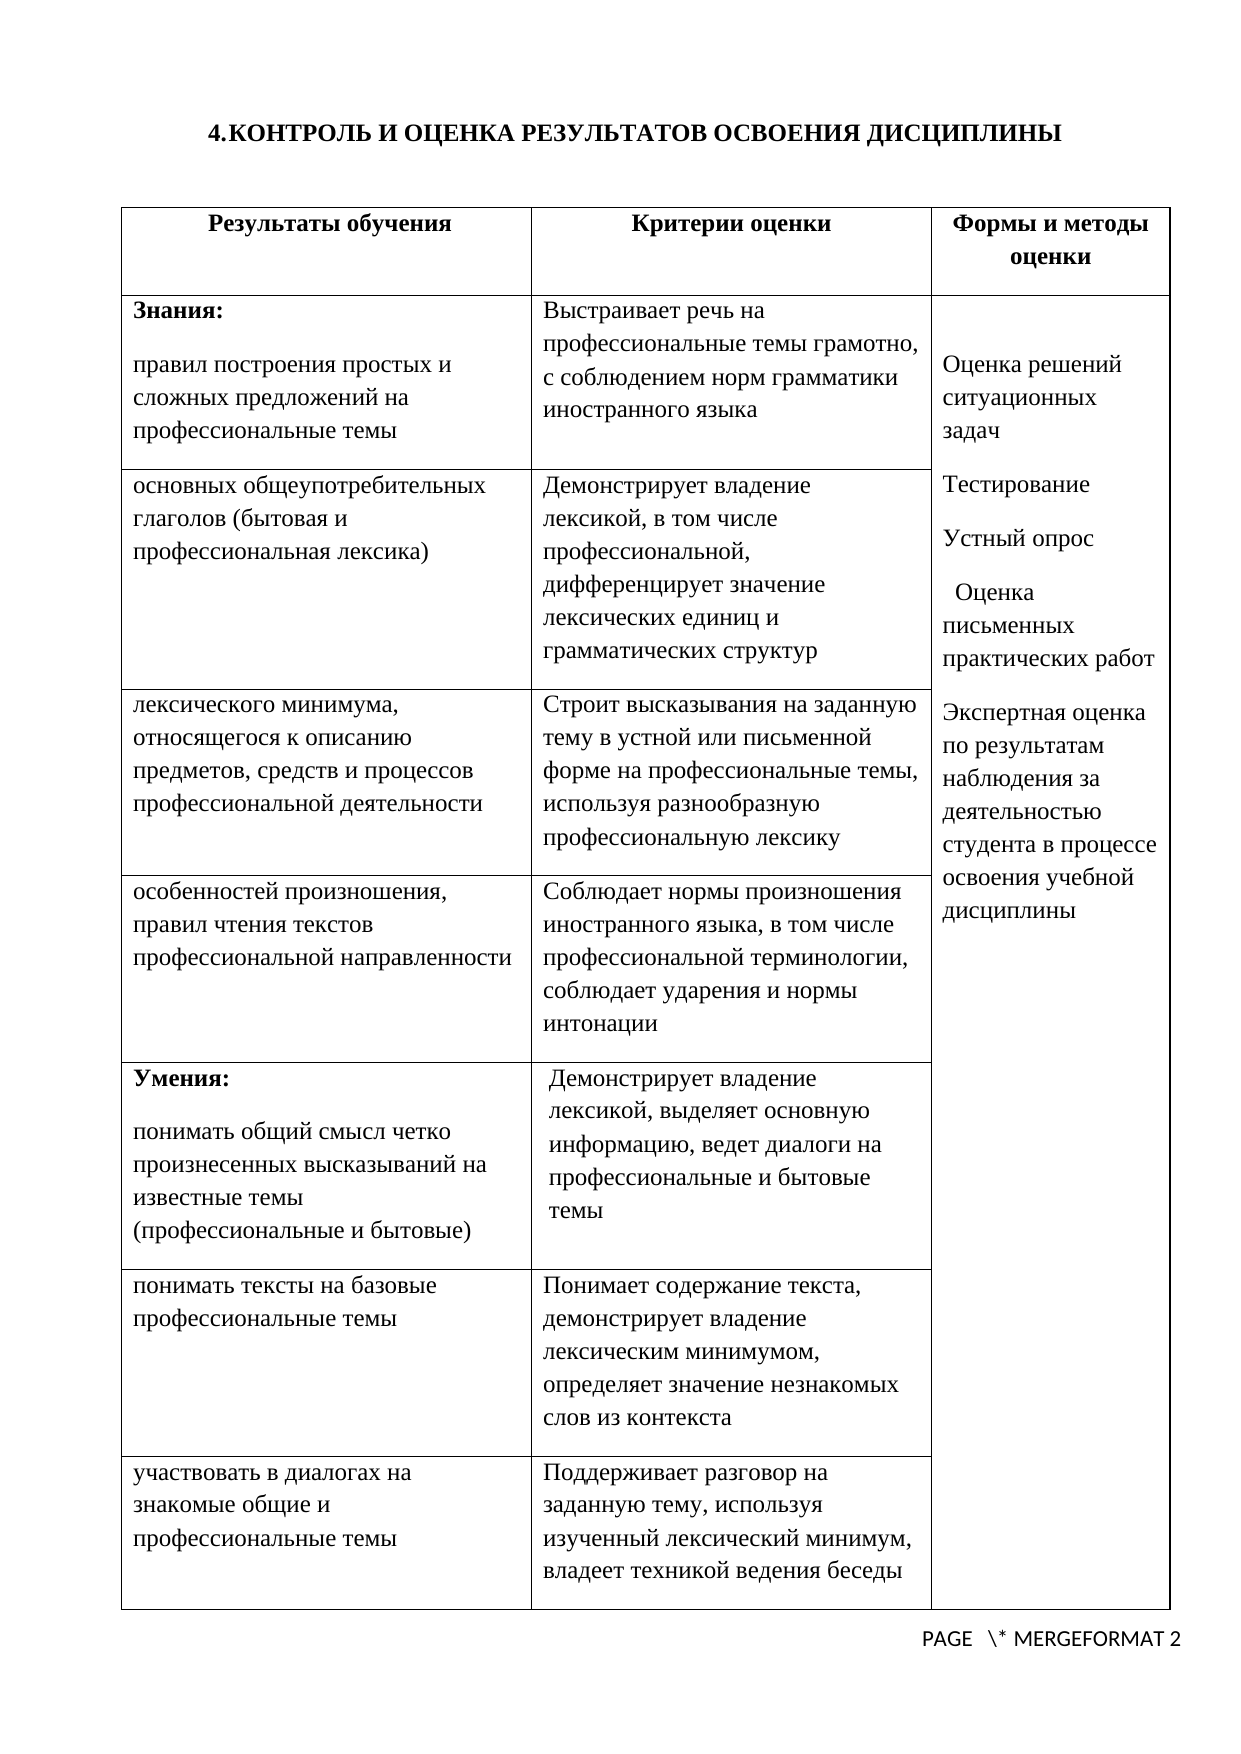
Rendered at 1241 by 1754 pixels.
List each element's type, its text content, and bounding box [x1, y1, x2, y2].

table_cell Строит высказывания на заданную тему в устной или письменной форме на профессиональные темы, используя разнообразную профессиональную лексику [532, 690, 931, 875]
table_cell Демонстрирует владение лексикой, в том числе профессиональной, дифференцирует значение лексических единиц и грамматических структур [532, 470, 931, 688]
subtitle Контроль и оценка результатов освоения Дисциплины [208, 118, 1181, 147]
table_cell понимать тексты на базовые профессиональные темы [122, 1270, 531, 1456]
table_header Критерии оценки [532, 208, 931, 294]
table_cell Соблюдает нормы произношения иностранного языка, в том числе профессиональной терминологии, соблюдает ударения и нормы интонации [532, 876, 931, 1062]
table_header Результаты обучения [122, 208, 531, 294]
table_cell Знания: правил построения простых и сложных предложений на профессиональные темы [122, 296, 531, 469]
table_cell Понимает содержание текста, демонстрирует владение лексическим минимумом, определяет значение незнакомых слов из контекста [532, 1270, 931, 1456]
table_cell Поддерживает разговор на заданную тему, используя изученный лексический минимум, владеет техникой ведения беседы [532, 1457, 931, 1609]
table_cell Демонстрирует владение лексикой, выделяет основную информацию, ведет диалоги на профессиональные и бытовые темы [532, 1063, 931, 1269]
table_header Формы и методы оценки [932, 208, 1169, 294]
table_cell Оценка решений ситуационных задач Тестирование Устный опрос Оценка письменных практических работ Экспертная оценка по результатам наблюдения за деятельностью студента в процессе освоения учебной дисциплины [932, 296, 1169, 1609]
table_cell участвовать в диалогах на знакомые общие и профессиональные темы [122, 1457, 531, 1609]
table_cell лексического минимума, относящегося к описанию предметов, средств и процессов профессиональной деятельности [122, 690, 531, 875]
table_cell основных общеупотребительных глаголов (бытовая и профессиональная лексика) [122, 470, 531, 688]
table_cell Выстраивает речь на профессиональные темы грамотно, с соблюдением норм грамматики иностранного языка [532, 296, 931, 469]
table_cell особенностей произношения, правил чтения текстов профессиональной направленности [122, 876, 531, 1062]
table_cell Умения: понимать общий смысл четко произнесенных высказываний на известные темы (профессиональные и бытовые) [122, 1063, 531, 1269]
